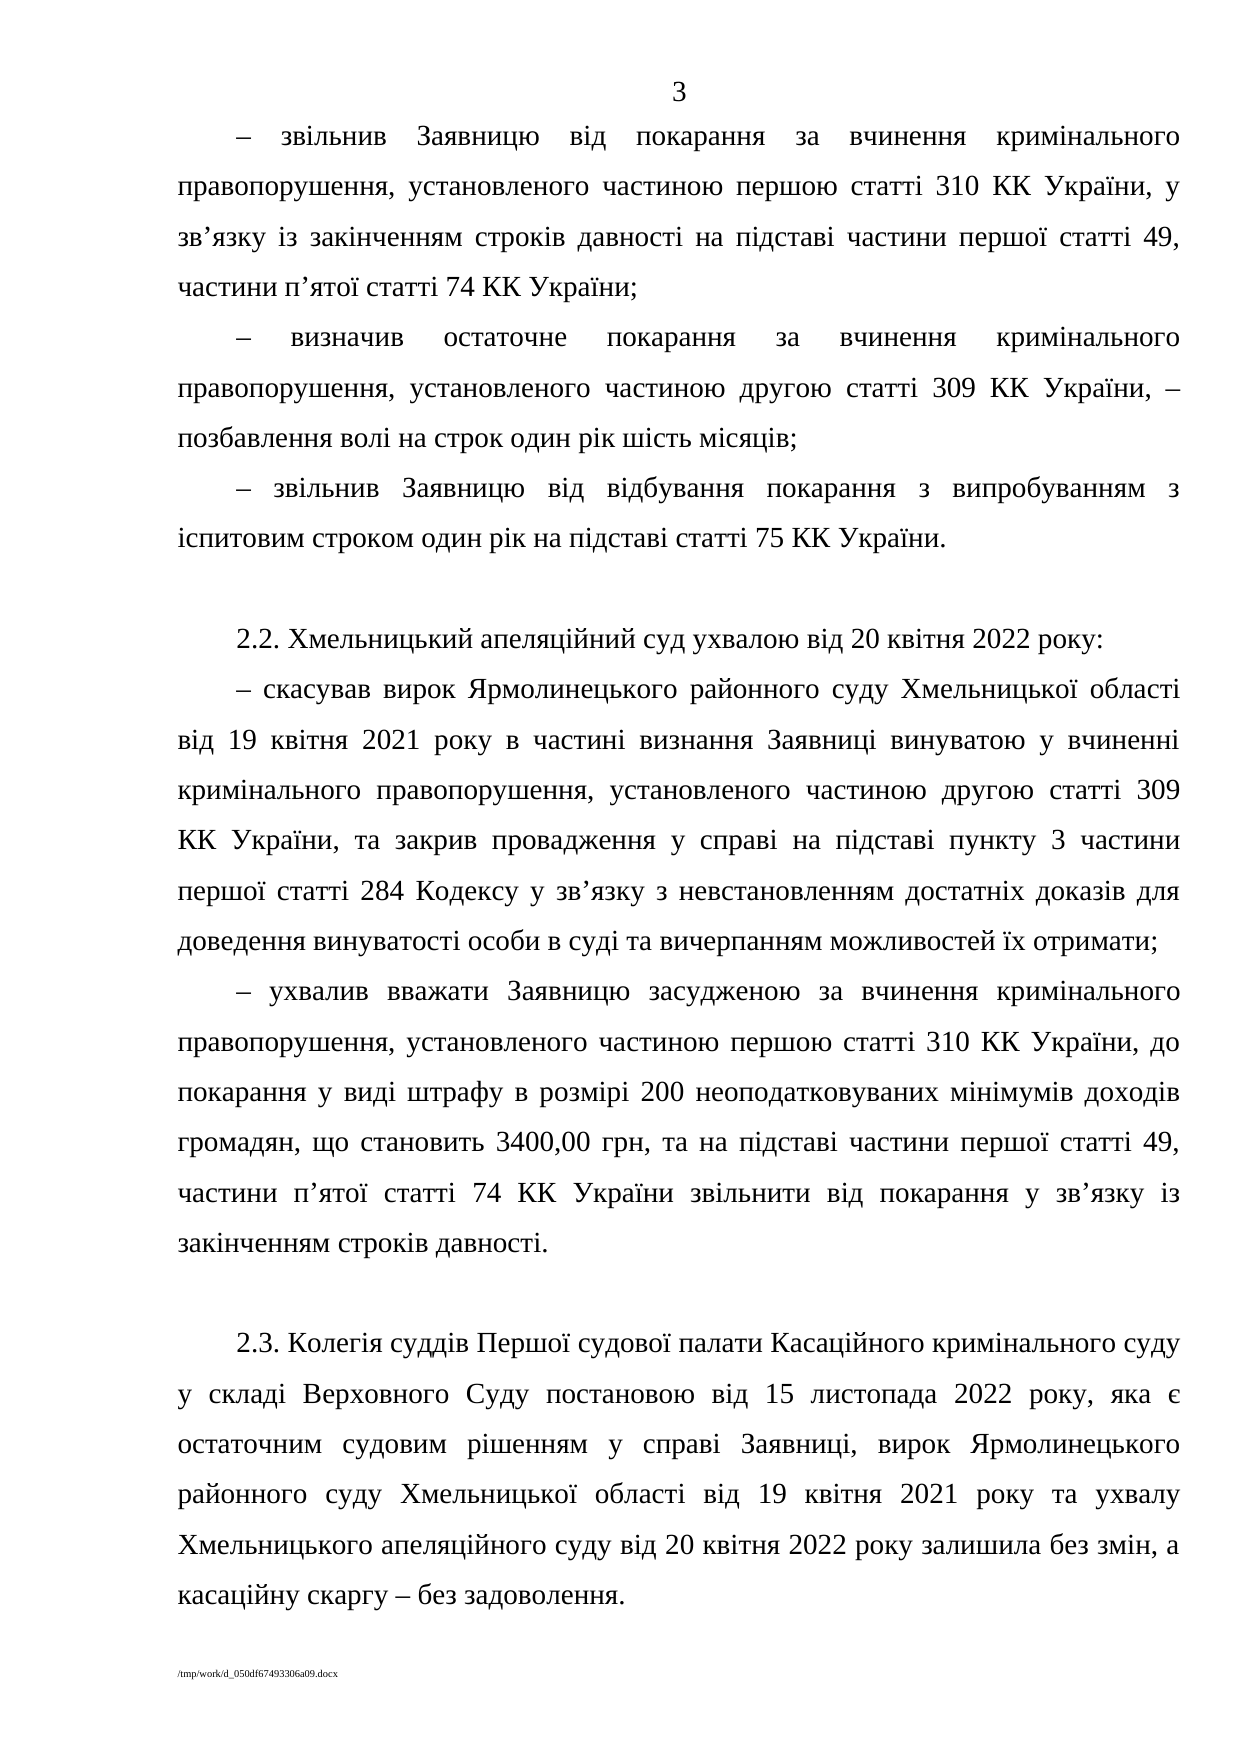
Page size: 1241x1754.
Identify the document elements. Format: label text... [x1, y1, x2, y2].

text – визначив остаточне покарання за вчинення кримінального правопорушення, установленого частиною другою статті 309 КК України, –позбавлення волі на строк один рік шість місяців; [177, 319, 1181, 453]
text – звільнив Заявницю від відбування покарання з випробуванням з іспитовим строком один рік на підставі статті 75 КК України. [177, 470, 1181, 554]
text 2.2. Хмельницький апеляційний суд ухвалою від 20 квітня 2022 року: [177, 621, 1181, 655]
text – скасував вирок Ярмолинецького районного суду Хмельницької області від 19 квітня 2021 року в частині визнання Заявниці винуватою у вчиненні кримінального правопорушення, установленого частиною другою статті 309 КК України, та закрив провадження у справі на підставі пункту 3 частини першої статті 284 Кодексу у зв’язку з невстановленням достатніх доказів для доведення винуватості особи в суді та вичерпанням можливостей їх отримати; [177, 672, 1181, 957]
text 2.3. Колегія суддів Першої судової палати Касаційного кримінального суду у складі Верховного Суду постановою від 15 листопада 2022 року, яка є остаточним судовим рішенням у справі Заявниці, вирок Ярмолинецького районного суду Хмельницької області від 19 квітня 2021 року та ухвалу Хмельницького апеляційного суду від 20 квітня 2022 року залишила без змін, а касаційну скаргу – без задоволення. [177, 1326, 1181, 1611]
text – ухвалив вважати Заявницю засудженою за вчинення кримінального правопорушення, установленого частиною першою статті 310 КК України, до покарання у виді штрафу в розмірі 200 неоподатковуваних мінімумів доходів громадян, що становить 3400,00 грн, та на підставі частини першої статті 49, частини п’ятої статті 74 КК України звільнити від покарання у зв’язку із закінченням строків давності. [177, 973, 1181, 1258]
text – звільнив Заявницю від покарання за вчинення кримінального правопорушення, установленого частиною першою статті 310 КК України, у зв’язку із закінченням строків давності на підставі частини першої статті 49, частини п’ятої статті 74 КК України; [177, 118, 1181, 303]
